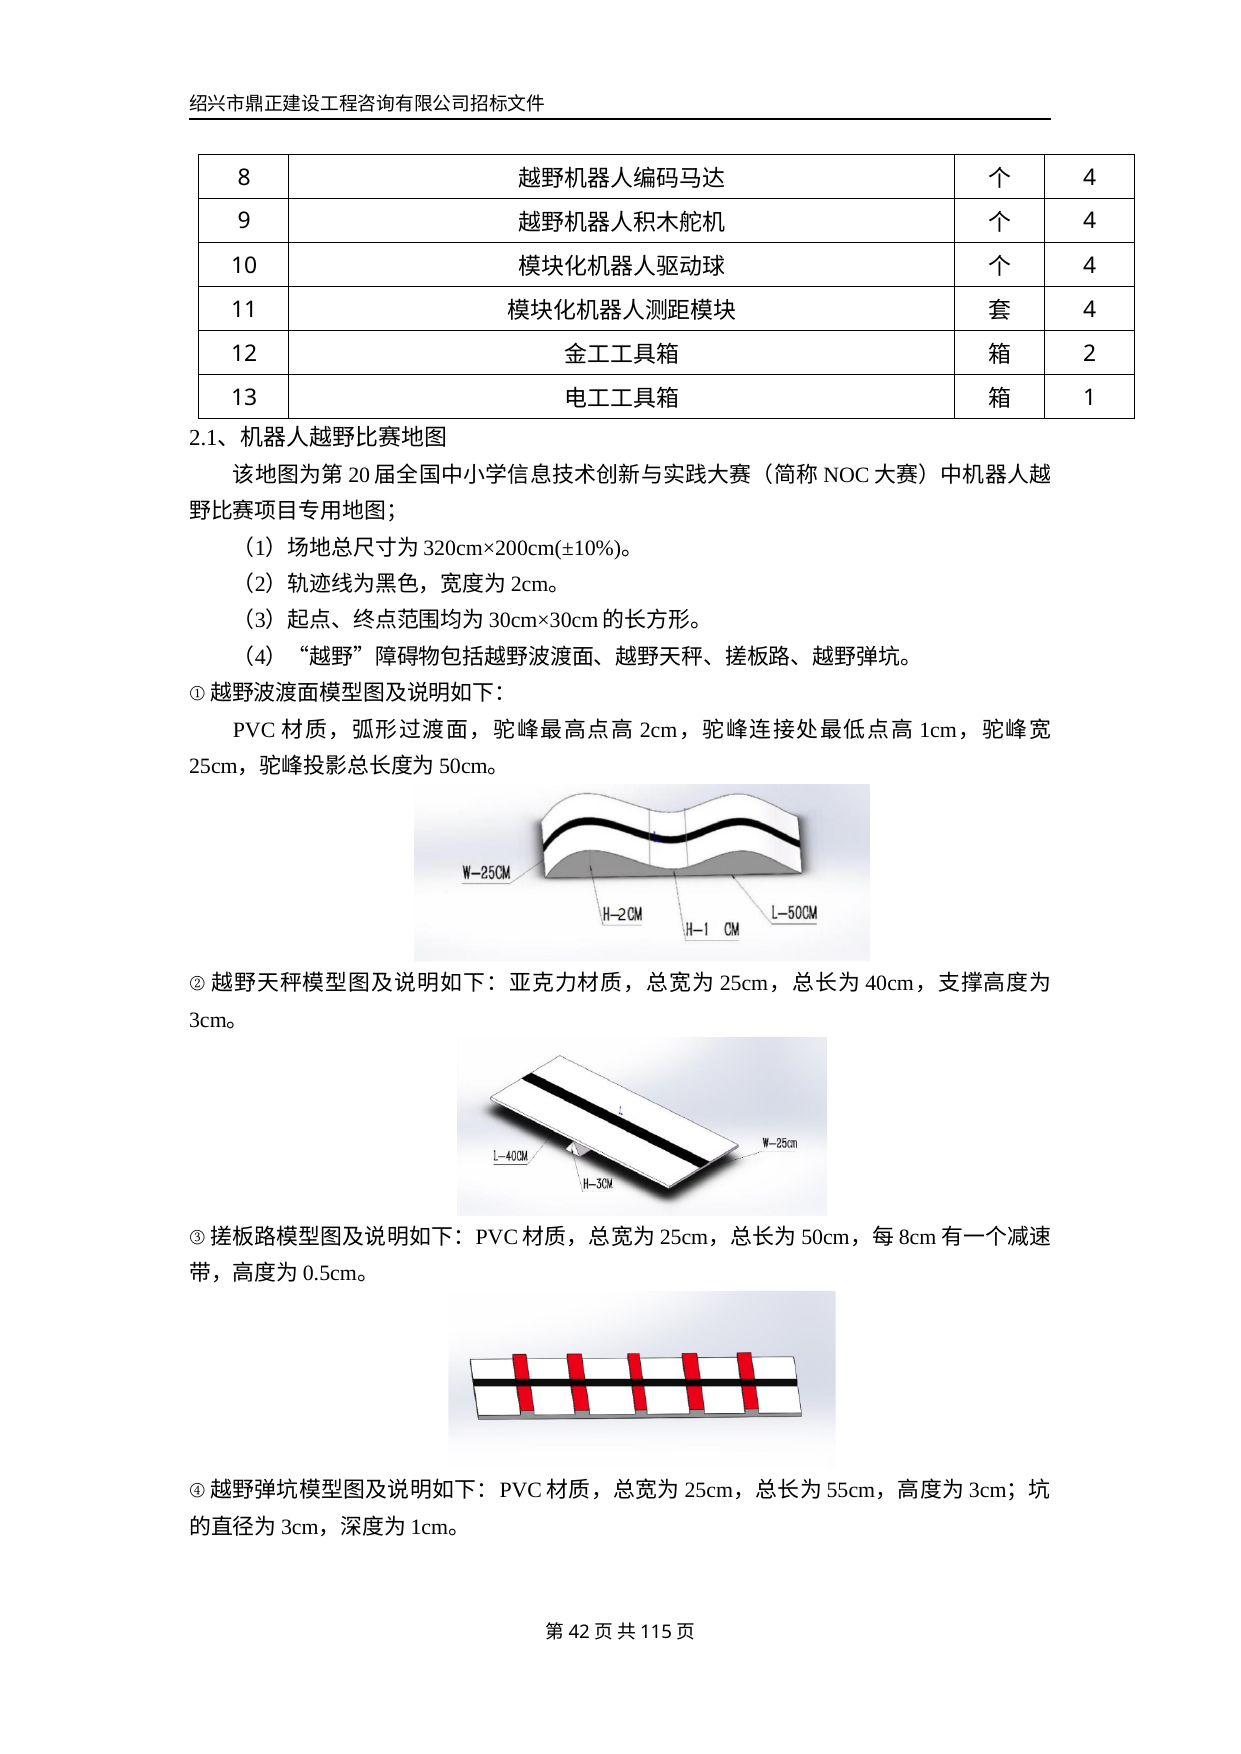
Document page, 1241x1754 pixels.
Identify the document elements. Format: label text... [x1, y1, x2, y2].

table_cell 模块化机器人测距模块 [289, 287, 954, 330]
table_cell 个 [955, 155, 1044, 198]
table_cell 9 [199, 199, 288, 242]
table_cell 个 [955, 243, 1044, 286]
table_cell 模块化机器人驱动球 [289, 243, 954, 286]
text 该地图为第20届全国中小学信息技术创新与实践大赛（简称NOC大赛）中机器人越野比赛项目专用地图； [189, 457, 1051, 525]
table_cell 11 [199, 287, 288, 330]
table_cell 套 [955, 287, 1044, 330]
table_cell 4 [1045, 243, 1134, 286]
table_cell 越野机器人积木舵机 [289, 199, 954, 242]
table_cell 4 [1045, 287, 1134, 330]
text 2.1、机器人越野比赛地图 [189, 419, 1051, 452]
table_cell 8 [199, 155, 288, 198]
table_cell 个 [955, 199, 1044, 242]
text ④越野弹坑模型图及说明如下：PVC材质，总宽为25cm，总长为55cm，高度为3cm；坑的直径为3cm，深度为1cm。 [189, 1472, 1051, 1541]
table_cell 金工工具箱 [289, 331, 954, 374]
table_cell 10 [199, 243, 288, 286]
table_cell 1 [1045, 375, 1134, 418]
table_cell 4 [1045, 155, 1134, 198]
table_cell 箱 [955, 375, 1044, 418]
picture [457, 1037, 827, 1216]
table_cell 越野机器人编码马达 [289, 155, 954, 198]
table_cell 电工工具箱 [289, 375, 954, 418]
picture [448, 1291, 836, 1469]
text ③搓板路模型图及说明如下：PVC材质，总宽为25cm，总长为50cm，每8cm有一个减速带，高度为0.5cm。 [189, 1219, 1051, 1287]
picture [414, 784, 870, 962]
table_cell 13 [199, 375, 288, 418]
text （3）起点、终点范围均为30cm×30cm的长方形。 [189, 602, 1051, 634]
text ①越野波渡面模型图及说明如下： [189, 675, 1051, 707]
table_cell 箱 [955, 331, 1044, 374]
table_cell 12 [199, 331, 288, 374]
text （2）轨迹线为黑色，宽度为2cm。 [189, 566, 1051, 598]
text PVC材质，弧形过渡面，驼峰最高点高2cm，驼峰连接处最低点高1cm，驼峰宽25cm，驼峰投影总长度为50cm。 [189, 712, 1051, 779]
text （1）场地总尺寸为320cm×200cm(±10%)。 [189, 530, 1051, 561]
table_cell 2 [1045, 331, 1134, 374]
table_cell 4 [1045, 199, 1134, 242]
text ②越野天秤模型图及说明如下：亚克力材质，总宽为25cm，总长为40cm，支撑高度为3cm。 [189, 965, 1051, 1033]
text （4）“越野”障碍物包括越野波渡面、越野天秤、搓板路、越野弹坑。 [189, 639, 1051, 671]
